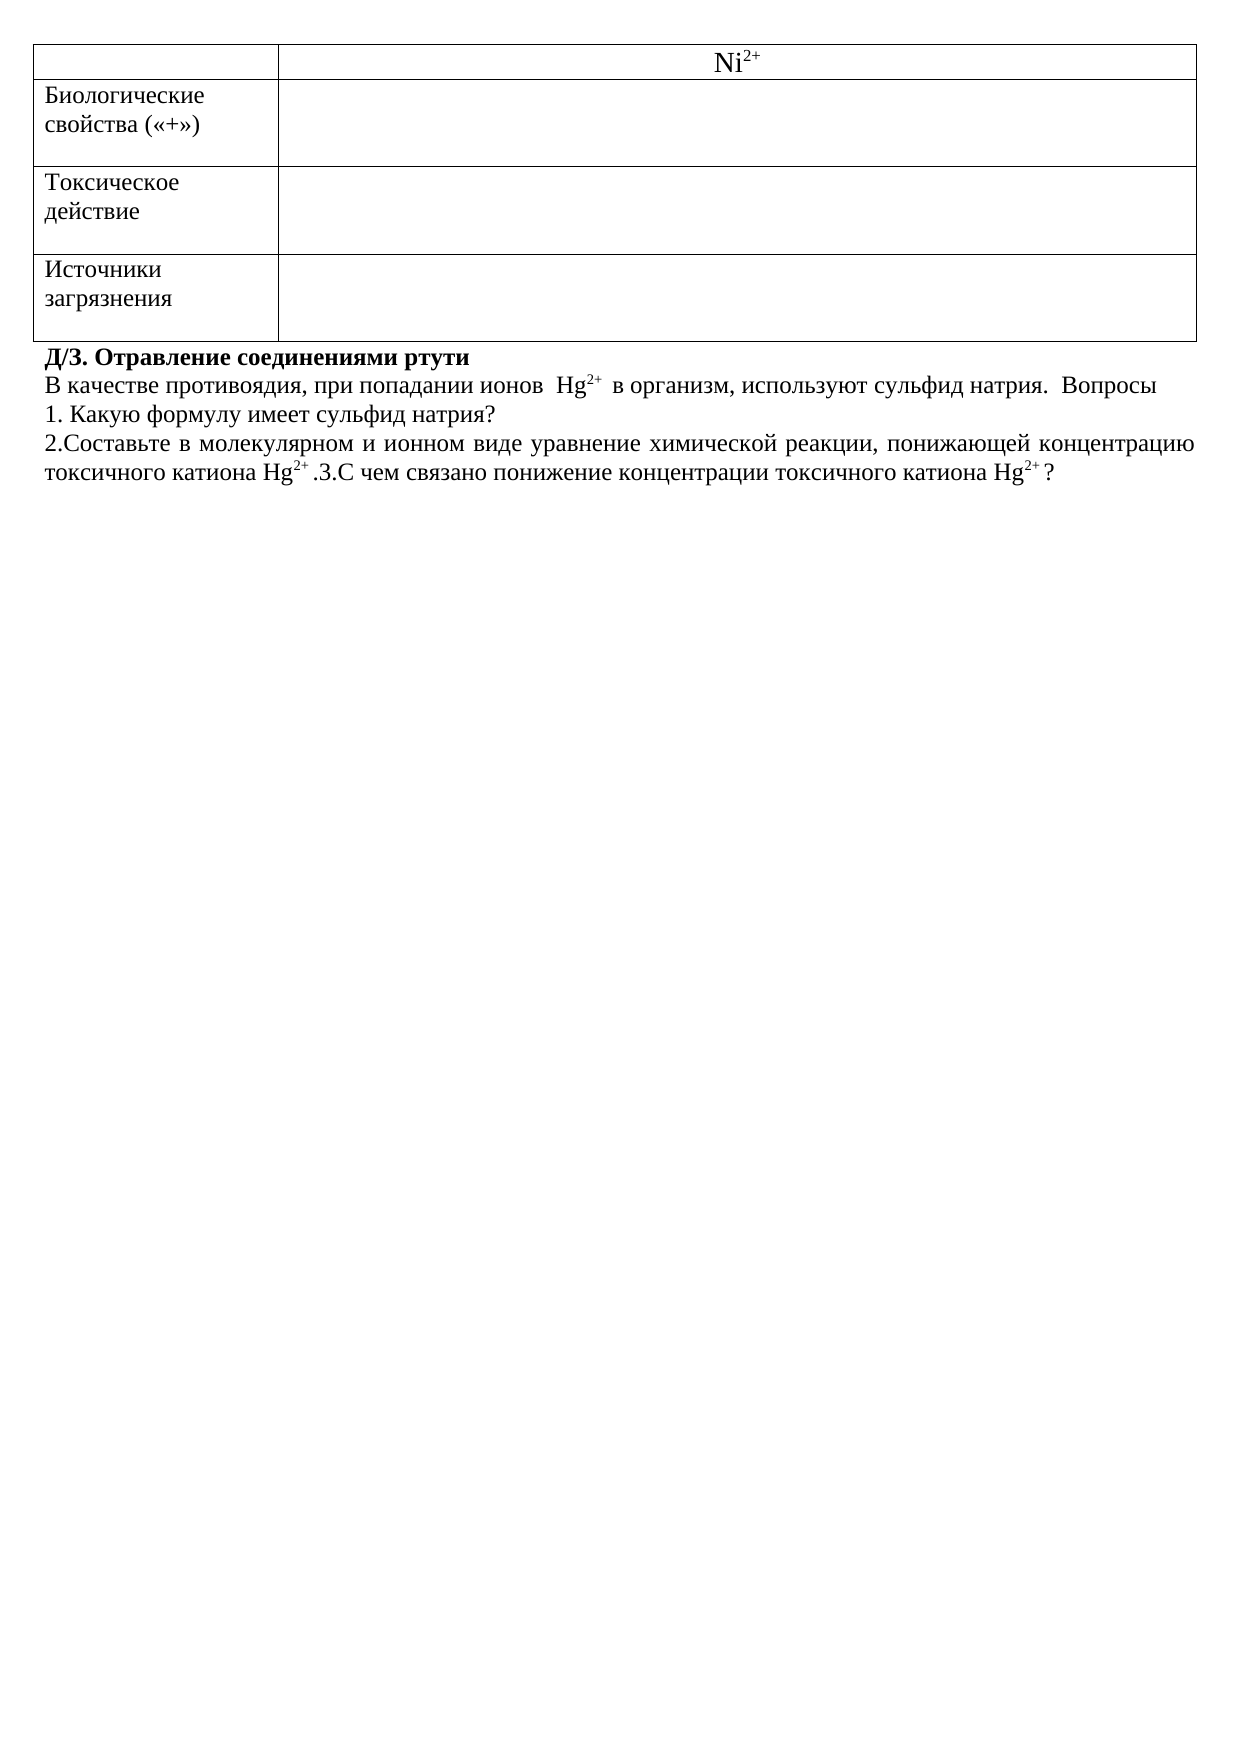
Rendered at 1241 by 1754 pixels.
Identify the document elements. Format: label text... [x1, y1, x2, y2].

text 2.Составьте в молекулярном и ионном виде уравнение химической реакции, понижающей концентрацию токсичного катиона Нg2+ .3.С чем связано понижение концентрации токсичного катиона Нg2+ ? [44, 428, 1196, 486]
table_header Ni2+ [279, 45, 1196, 79]
text Д/З. Отравление соединениями ртути [44, 342, 1196, 371]
table_cell [279, 167, 1196, 253]
table_cell Источники загрязнения [34, 255, 278, 341]
table_cell Биологические свойства («+») [34, 80, 278, 166]
table_header [34, 45, 278, 79]
table_cell [279, 80, 1196, 166]
table_cell Токсическое действие [34, 167, 278, 253]
table_cell [279, 255, 1196, 341]
text В качестве противоядия, при попадании ионов Нg2+ в организм, используют сульфид натрия. Вопросы [44, 371, 1196, 399]
text 1. Какую формулу имеет сульфид натрия? [44, 399, 1196, 428]
